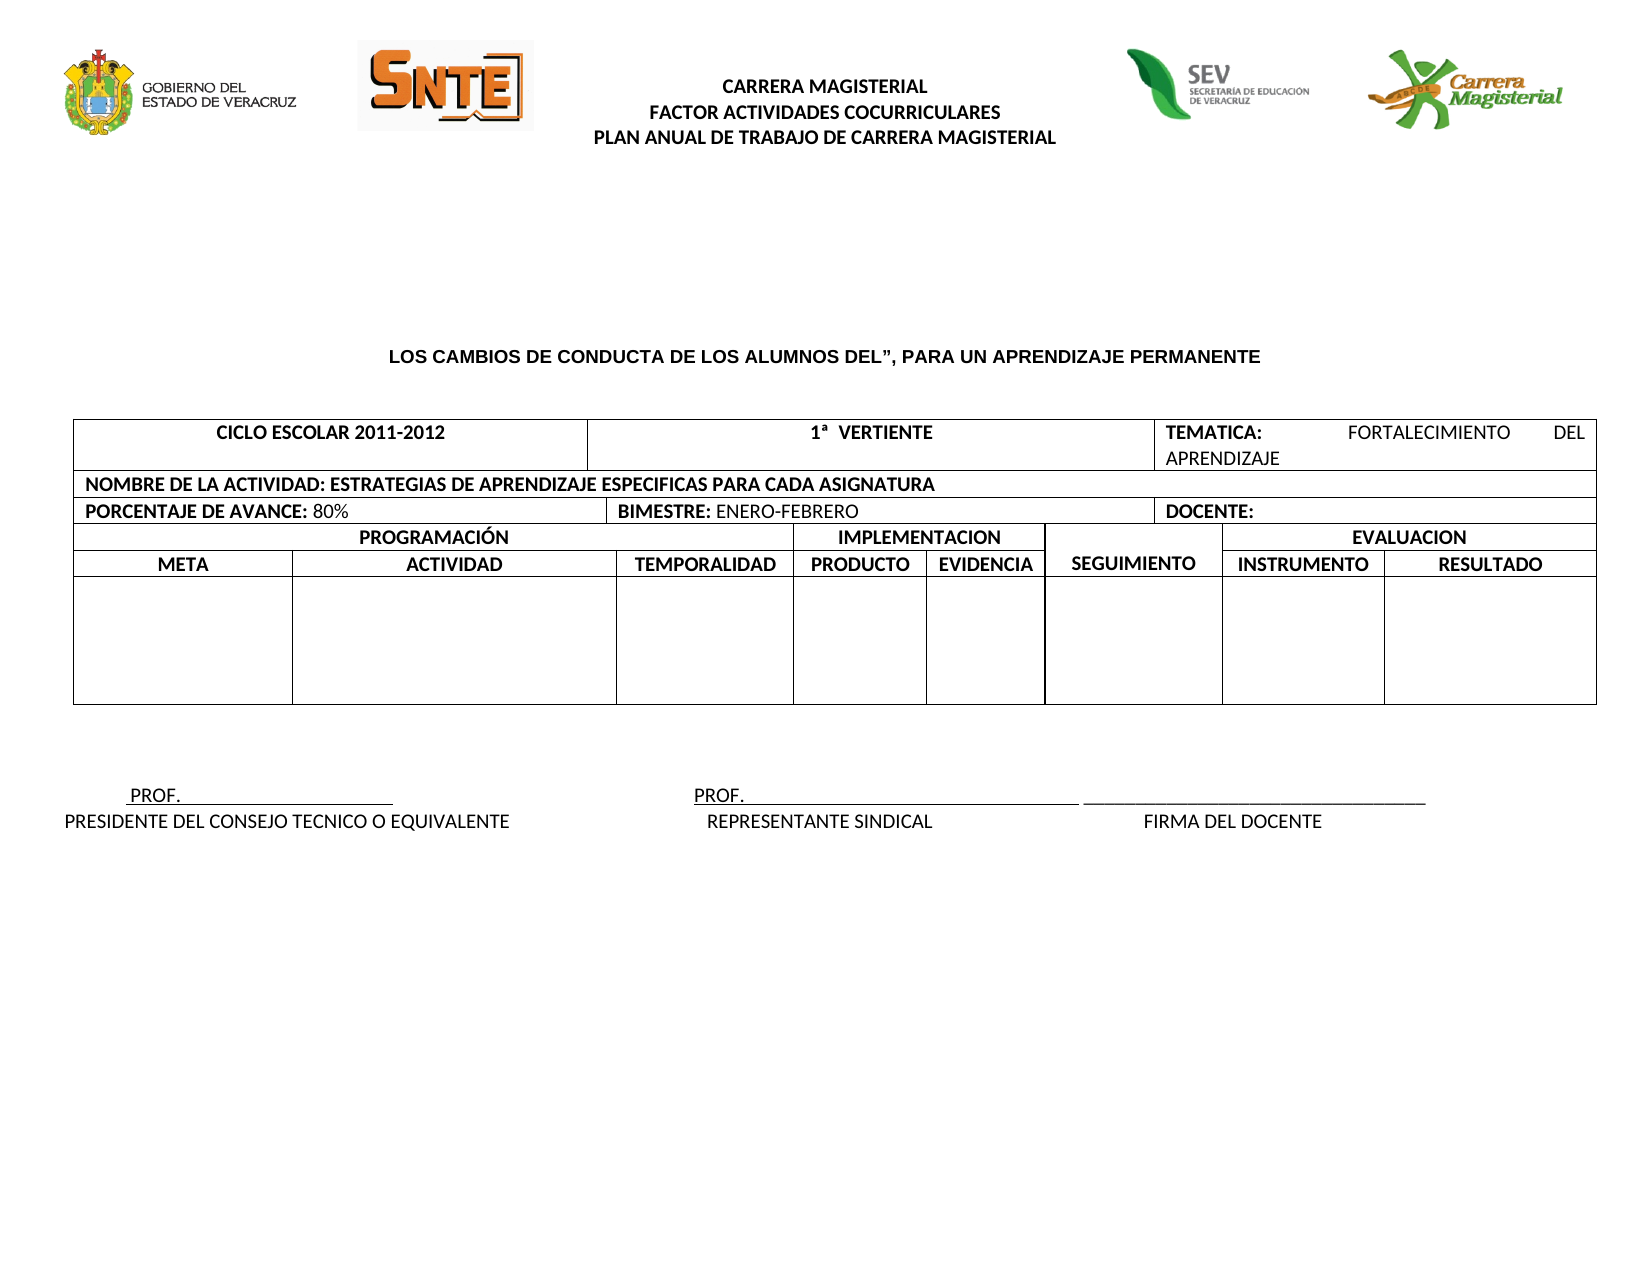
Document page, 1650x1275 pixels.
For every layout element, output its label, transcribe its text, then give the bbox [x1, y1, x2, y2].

table_cell [794, 577, 926, 704]
picture [1112, 42, 1317, 127]
table_cell [617, 577, 793, 704]
table_cell BIMESTRE: ENERO-FEBRERO [607, 498, 1154, 523]
picture [357, 40, 534, 131]
table_cell PROGRAMACIÓN [74, 524, 793, 550]
table_cell [1046, 577, 1222, 704]
table_cell [293, 577, 616, 704]
table_cell RESULTADO [1385, 551, 1596, 576]
table_cell DOCENTE: [1155, 498, 1596, 523]
table_cell [1223, 577, 1384, 704]
table_cell EVIDENCIA [927, 551, 1044, 576]
table_cell [74, 577, 292, 704]
text LOS CAMBIOS DE CONDUCTA DE LOS ALUMNOS DEL”, PARA UN APRENDIZAJE PERMANENTE [75, 346, 1575, 368]
table_cell TEMPORALIDAD [617, 551, 793, 576]
table_cell PRODUCTO [794, 551, 926, 576]
table_cell META [74, 551, 292, 576]
table_cell EVALUACION [1223, 524, 1596, 550]
table_cell ACTIVIDAD [293, 551, 616, 576]
table_header CICLO ESCOLAR 2011-2012 [74, 420, 587, 470]
table_cell INSTRUMENTO [1223, 551, 1384, 576]
table_header 1ª VERTIENTE [588, 420, 1154, 470]
table_cell [1385, 577, 1596, 704]
picture [1365, 42, 1565, 133]
table_cell PORCENTAJE DE AVANCE: 80% [74, 498, 606, 523]
table_header TEMATICA: FORTALECIMIENTO DEL APRENDIZAJE [1155, 420, 1596, 470]
picture [58, 43, 302, 138]
table_cell SEGUIMIENTO [1046, 524, 1222, 576]
table_cell [927, 577, 1044, 704]
table_cell IMPLEMENTACION [794, 524, 1044, 550]
table_cell NOMBRE DE LA ACTIVIDAD: ESTRATEGIAS DE APRENDIZAJE ESPECIFICAS PARA CADA ASIGNATURA [74, 471, 1596, 497]
